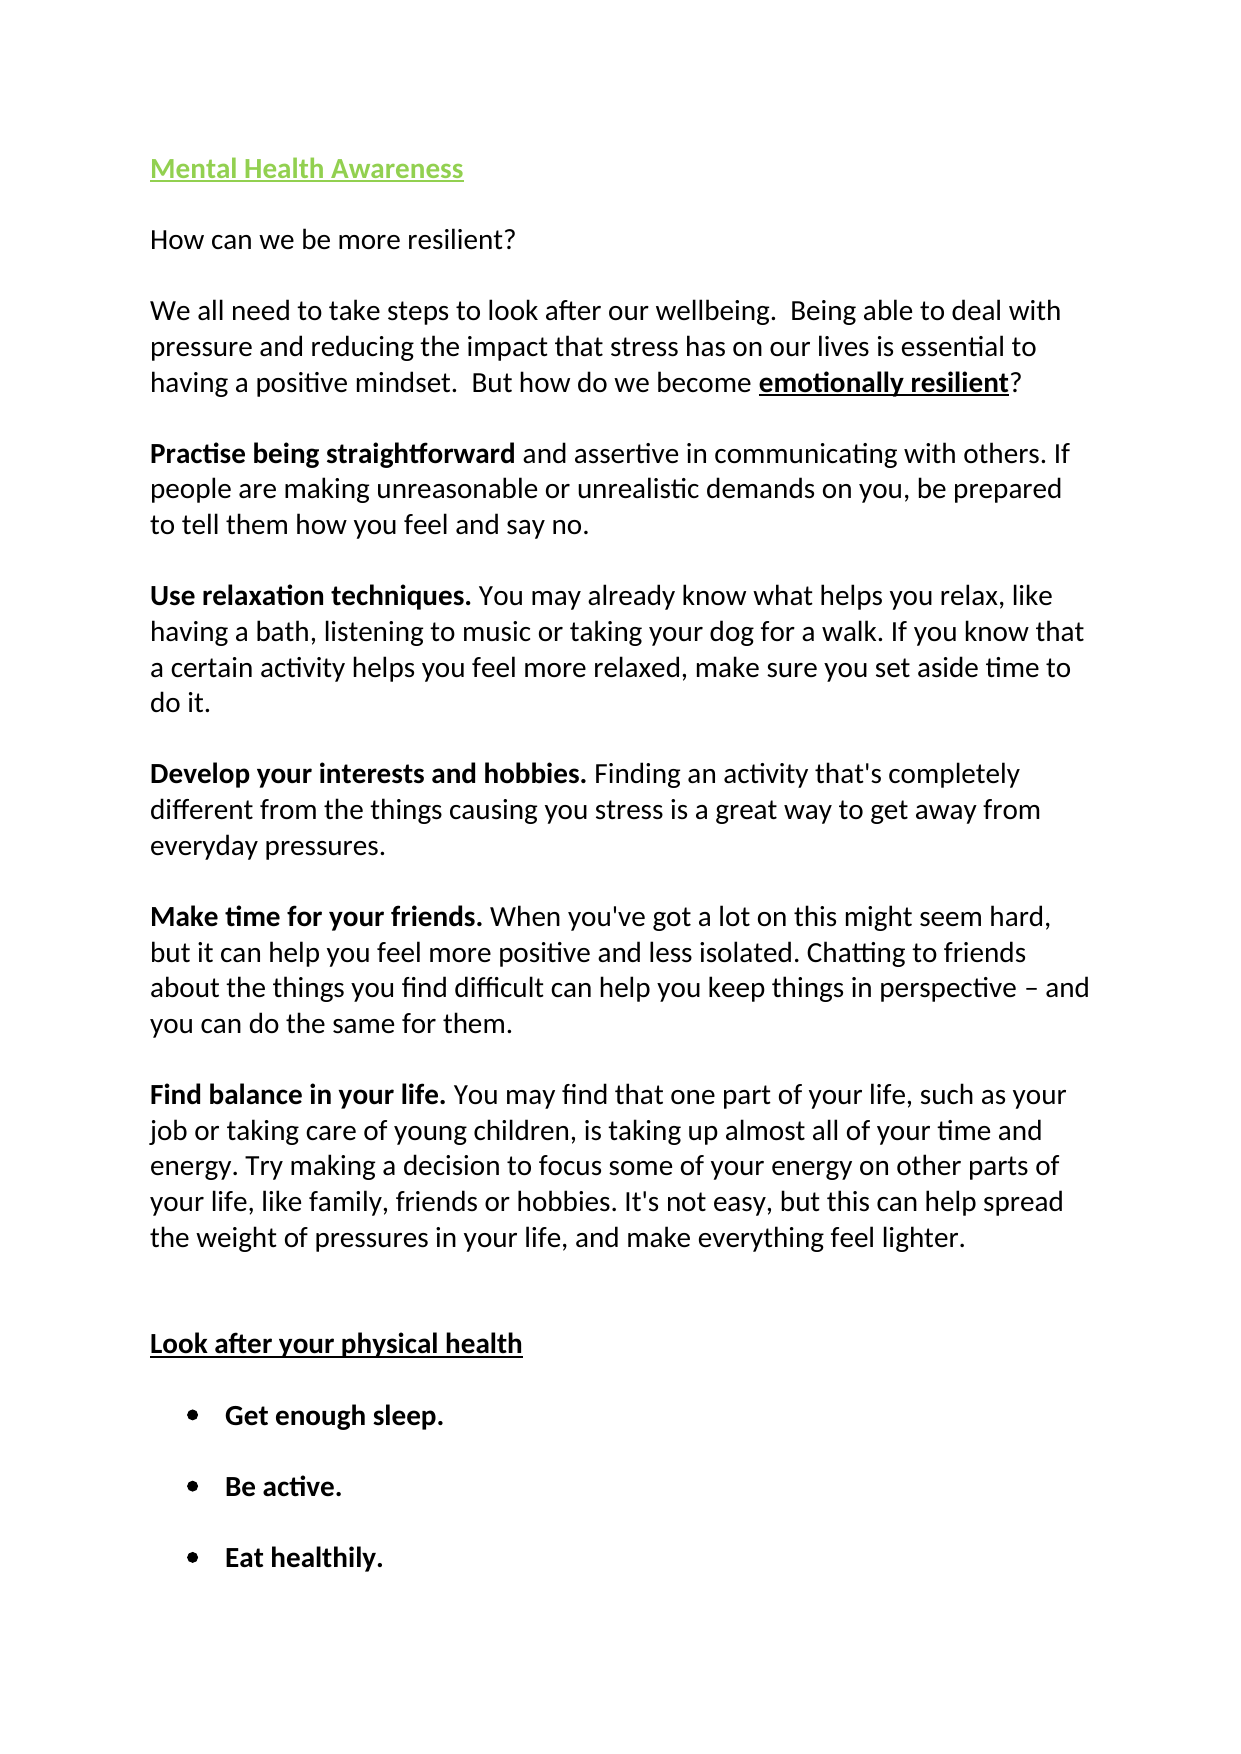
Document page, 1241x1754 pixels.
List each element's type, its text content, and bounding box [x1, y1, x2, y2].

list Be active. [187, 1468, 1090, 1504]
text Make time for your friends. When you've got a lot on this might seem hard, but it can help you feel more positive and less isolated. Chatting to friends about the things you find difficult can help you keep things in perspective – and you can do the same for them. [150, 898, 1090, 1041]
list Get enough sleep. [187, 1397, 1090, 1432]
text Develop your interests and hobbies. Finding an activity that's completely different from the things causing you stress is a great way to get away from everyday pressures. [150, 756, 1090, 862]
text How can we be more resilient? [150, 221, 1090, 257]
text Use relaxation techniques. You may already know what helps you relax, like having a bath, listening to music or taking your dog for a walk. If you know that a certain activity helps you feel more relaxed, make sure you set aside time to do it. [150, 577, 1090, 720]
text Find balance in your life. You may find that one part of your life, such as your job or taking care of young children, is taking up almost all of your time and energy. Try making a decision to focus some of your energy on other parts of your life, like family, friends or hobbies. It's not easy, but this can help spread the weight of pressures in your life, and make everything feel lighter. [150, 1076, 1090, 1254]
text Look after your physical health [150, 1326, 1090, 1361]
text We all need to take steps to look after our wellbeing. Being able to deal with pressure and reducing the impact that stress has on our lives is essential to having a positive mindset. But how do we become emotionally resilient? [150, 292, 1090, 399]
list Eat healthily. [187, 1539, 1090, 1575]
text Practise being straightforward and assertive in communicating with others. If people are making unreasonable or unrealistic demands on you, be prepared to tell them how you feel and say no. [150, 435, 1090, 542]
text Mental Health Awareness [150, 150, 1090, 186]
